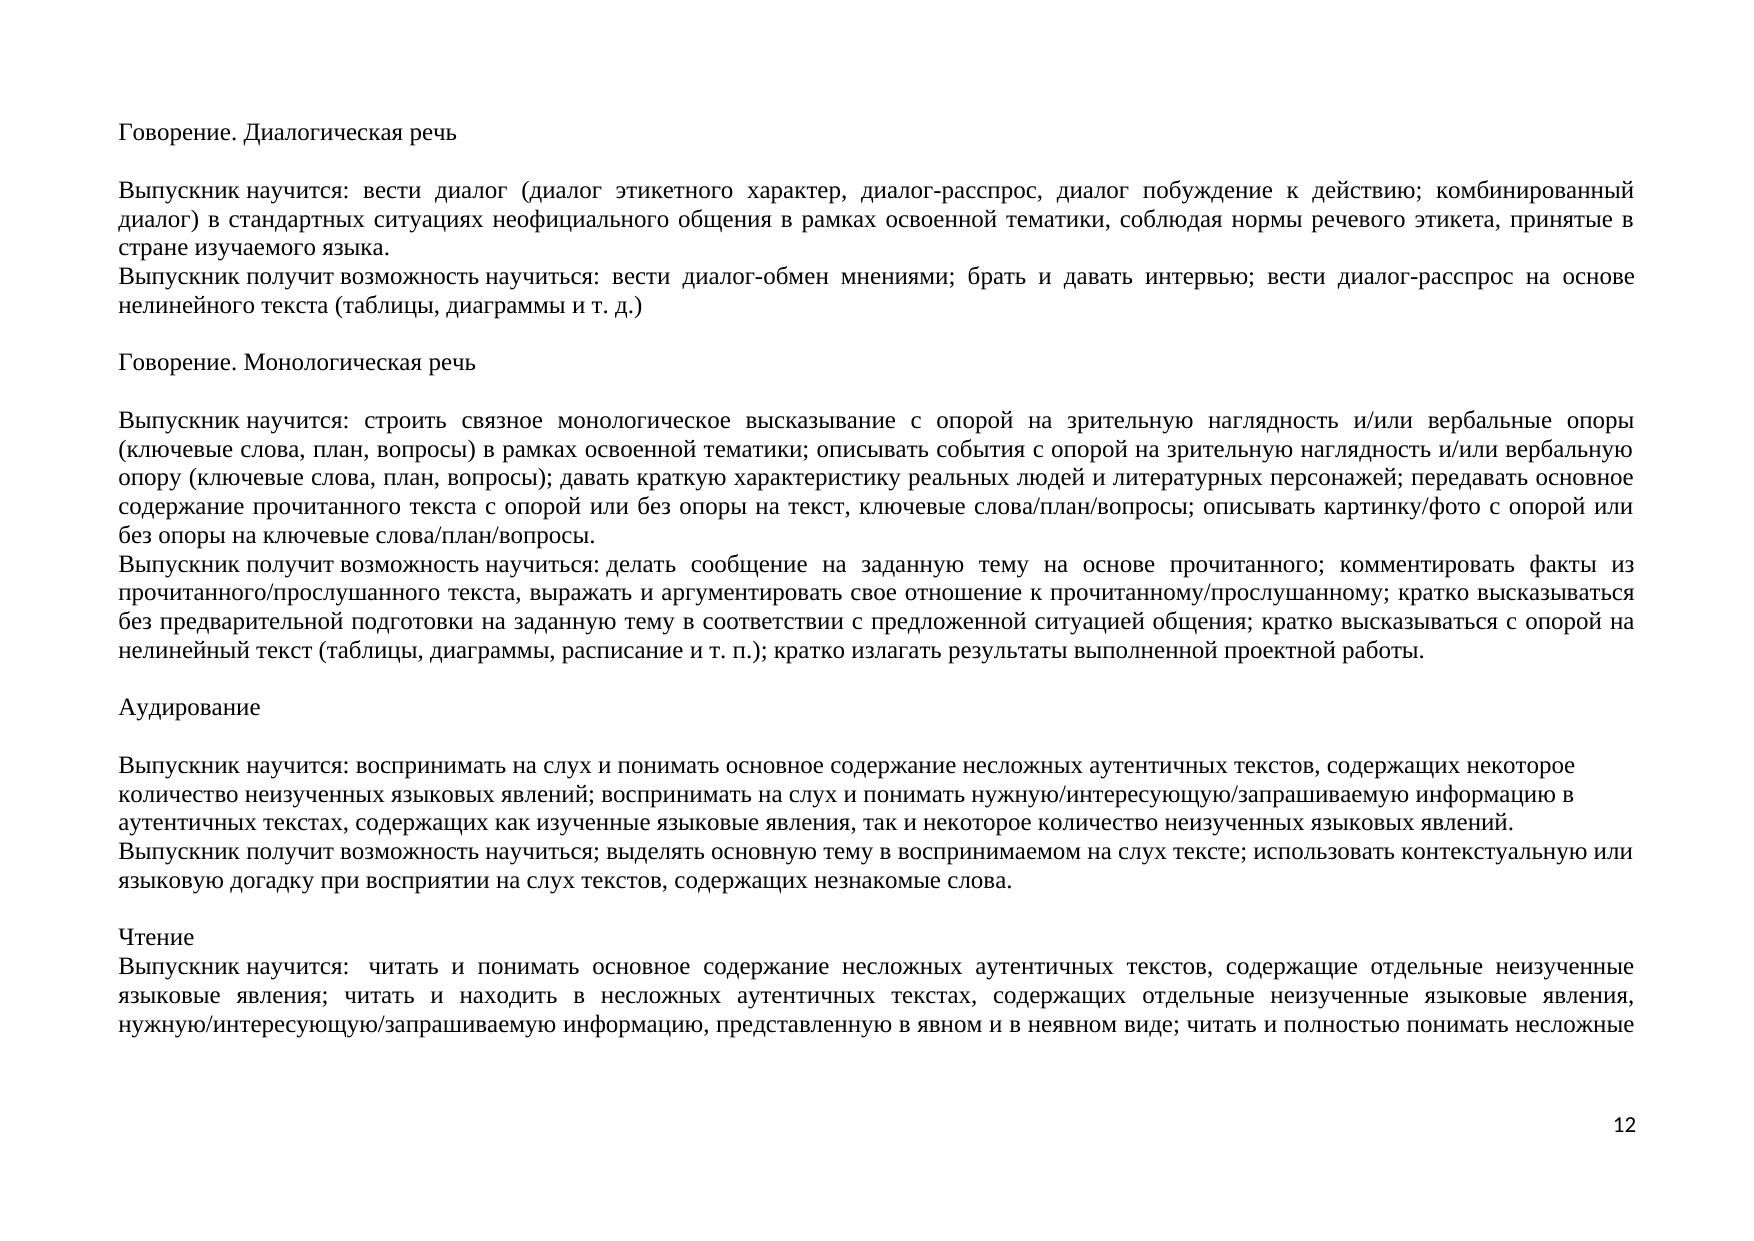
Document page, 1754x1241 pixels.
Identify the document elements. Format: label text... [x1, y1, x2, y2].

text Выпускник получит возможность научиться: делать сообщение на заданную тему на основе прочитанного; комментировать факты из прочитанного/прослушанного текста, выражать и аргументировать свое отношение к прочитанному/прослушанному; кратко высказываться без предварительной подготовки на заданную тему в соответствии с предложенной ситуацией общения; кратко высказываться с опорой на нелинейный текст (таблицы, диаграммы, расписание и т. п.); кратко излагать результаты выполненной проектной работы. [118, 549, 1636, 664]
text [118, 951, 1636, 1037]
text Говорение. Диалогическая речь [118, 117, 1636, 146]
text Чтение [118, 922, 1636, 951]
text Выпускник получит возможность научиться: вести диалог-обмен мнениями; брать и давать интервью; вести диалог-расспрос на основе нелинейного текста (таблицы, диаграммы и т. д.) [118, 261, 1636, 319]
text Говорение. Монологическая речь [118, 347, 1636, 376]
text Выпускник научится: вести диалог (диалог этикетного характер, диалог-расспрос, диалог побуждение к действию; комбинированный диалог) в стандартных ситуациях неофициального общения в рамках освоенной тематики, соблюдая нормы речевого этикета, принятые в стране изучаемого языка. [118, 175, 1636, 261]
text Выпускник научится: строить связное монологическое высказывание с опорой на зрительную наглядность и/или вербальные опоры (ключевые слова, план, вопросы) в рамках освоенной тематики; описывать события с опорой на зрительную наглядность и/или вербальную опору (ключевые слова, план, вопросы); давать краткую характеристику реальных людей и литературных персонажей; передавать основное содержание прочитанного текста с опорой или без опоры на текст, ключевые слова/план/вопросы; описывать картинку/фото с опорой или без опоры на ключевые слова/план/вопросы. [118, 405, 1636, 549]
text Аудирование [118, 692, 1636, 721]
text Выпускник получит возможность научиться; выделять основную тему в воспринимаемом на слух тексте; использовать контекстуальную или языковую догадку при восприятии на слух текстов, содержащих незнакомые слова. [118, 836, 1636, 894]
text Выпускник научится: воспринимать на слух и понимать основное содержание несложных аутентичных текстов, содержащих некоторое количество неизученных языковых явлений; воспринимать на слух и понимать нужную/интересующую/запрашиваемую информацию в аутентичных текстах, содержащих как изученные языковые явления, так и некоторое количество неизученных языковых явлений. [118, 750, 1636, 836]
